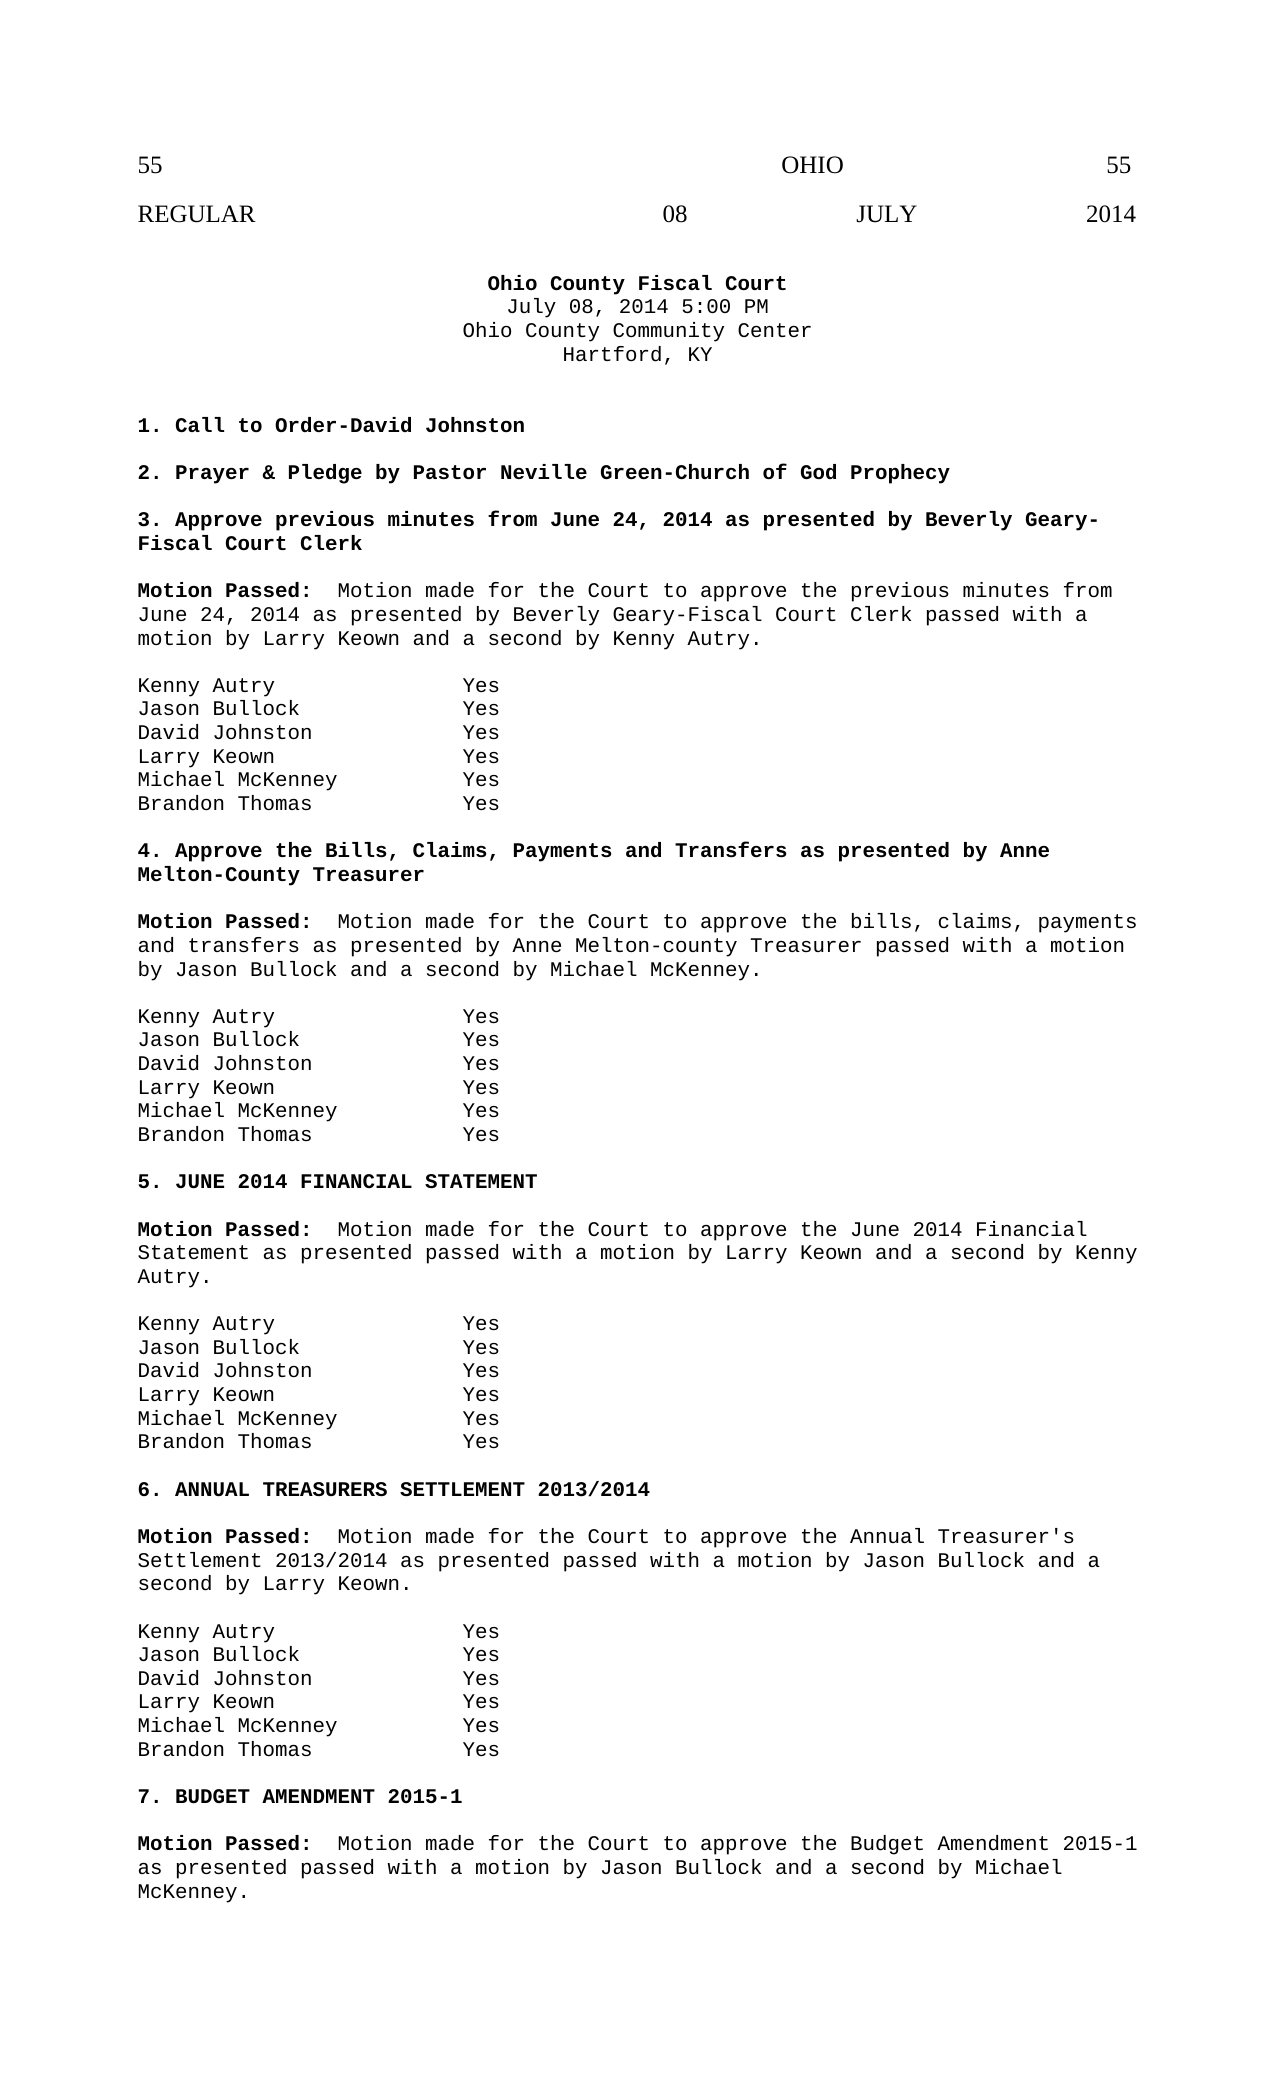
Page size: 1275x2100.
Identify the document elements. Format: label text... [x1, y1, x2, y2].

text July 08, 2014 5:00 PM [137, 296, 1138, 320]
text Larry Keown Yes [137, 1077, 1138, 1100]
text Michael McKenney Yes [137, 1408, 1138, 1431]
text Motion Passed: Motion made for the Court to approve the June 2014 Financial Statement as presented passed with a motion by Larry Keown and a second by Kenny Autry. [137, 1219, 1138, 1289]
text Hartford, KY [137, 344, 1138, 367]
text Jason Bullock Yes [137, 1337, 1138, 1361]
text Brandon Thomas Yes [137, 1124, 1138, 1148]
text Kenny Autry Yes [137, 1006, 1138, 1029]
text Jason Bullock Yes [137, 698, 1138, 722]
text David Johnston Yes [137, 1361, 1138, 1384]
text Kenny Autry Yes [137, 675, 1138, 698]
text Larry Keown Yes [137, 746, 1138, 769]
text 3. Approve previous minutes from June 24, 2014 as presented by Beverly Geary-Fiscal Court Clerk [137, 509, 1138, 557]
text 6. ANNUAL TREASURERS SETTLEMENT 2013/2014 [137, 1479, 1138, 1502]
text Ohio County Fiscal Court [137, 273, 1138, 296]
text Larry Keown Yes [137, 1692, 1138, 1715]
text Kenny Autry Yes [137, 1621, 1138, 1644]
text 55 OHIO 55 [137, 150, 1134, 179]
text Michael McKenney Yes [137, 769, 1138, 793]
text Michael McKenney Yes [137, 1715, 1138, 1739]
text David Johnston Yes [137, 1053, 1138, 1077]
text Brandon Thomas Yes [137, 1431, 1138, 1455]
text Motion Passed: Motion made for the Court to approve the Budget Amendment 2015-1 as presented passed with a motion by Jason Bullock and a second by Michael McKenney. [137, 1833, 1138, 1904]
text Michael McKenney Yes [137, 1100, 1138, 1124]
text 7. BUDGET AMENDMENT 2015-1 [137, 1786, 1138, 1810]
text 4. Approve the Bills, Claims, Payments and Transfers as presented by Anne Melton-County Treasurer [137, 840, 1138, 888]
text Brandon Thomas Yes [137, 793, 1138, 817]
text REGULAR 08 JULY 2014 [137, 199, 1138, 228]
text 2. Prayer & Pledge by Pastor Neville Green-Church of God Prophecy [137, 462, 1138, 486]
text Ohio County Community Center [137, 320, 1138, 344]
text Brandon Thomas Yes [137, 1739, 1138, 1762]
text David Johnston Yes [137, 1668, 1138, 1692]
text Motion Passed: Motion made for the Court to approve the Annual Treasurer's Settlement 2013/2014 as presented passed with a motion by Jason Bullock and a second by Larry Keown. [137, 1526, 1138, 1597]
text Jason Bullock Yes [137, 1644, 1138, 1668]
text Jason Bullock Yes [137, 1029, 1138, 1053]
text Larry Keown Yes [137, 1384, 1138, 1408]
text Motion Passed: Motion made for the Court to approve the previous minutes from June 24, 2014 as presented by Beverly Geary-Fiscal Court Clerk passed with a motion by Larry Keown and a second by Kenny Autry. [137, 580, 1138, 651]
text 1. Call to Order-David Johnston [137, 415, 1138, 438]
text David Johnston Yes [137, 722, 1138, 746]
text 5. JUNE 2014 FINANCIAL STATEMENT [137, 1171, 1138, 1195]
text Motion Passed: Motion made for the Court to approve the bills, claims, payments and transfers as presented by Anne Melton-county Treasurer passed with a motion by Jason Bullock and a second by Michael McKenney. [137, 911, 1138, 982]
text Kenny Autry Yes [137, 1313, 1138, 1337]
